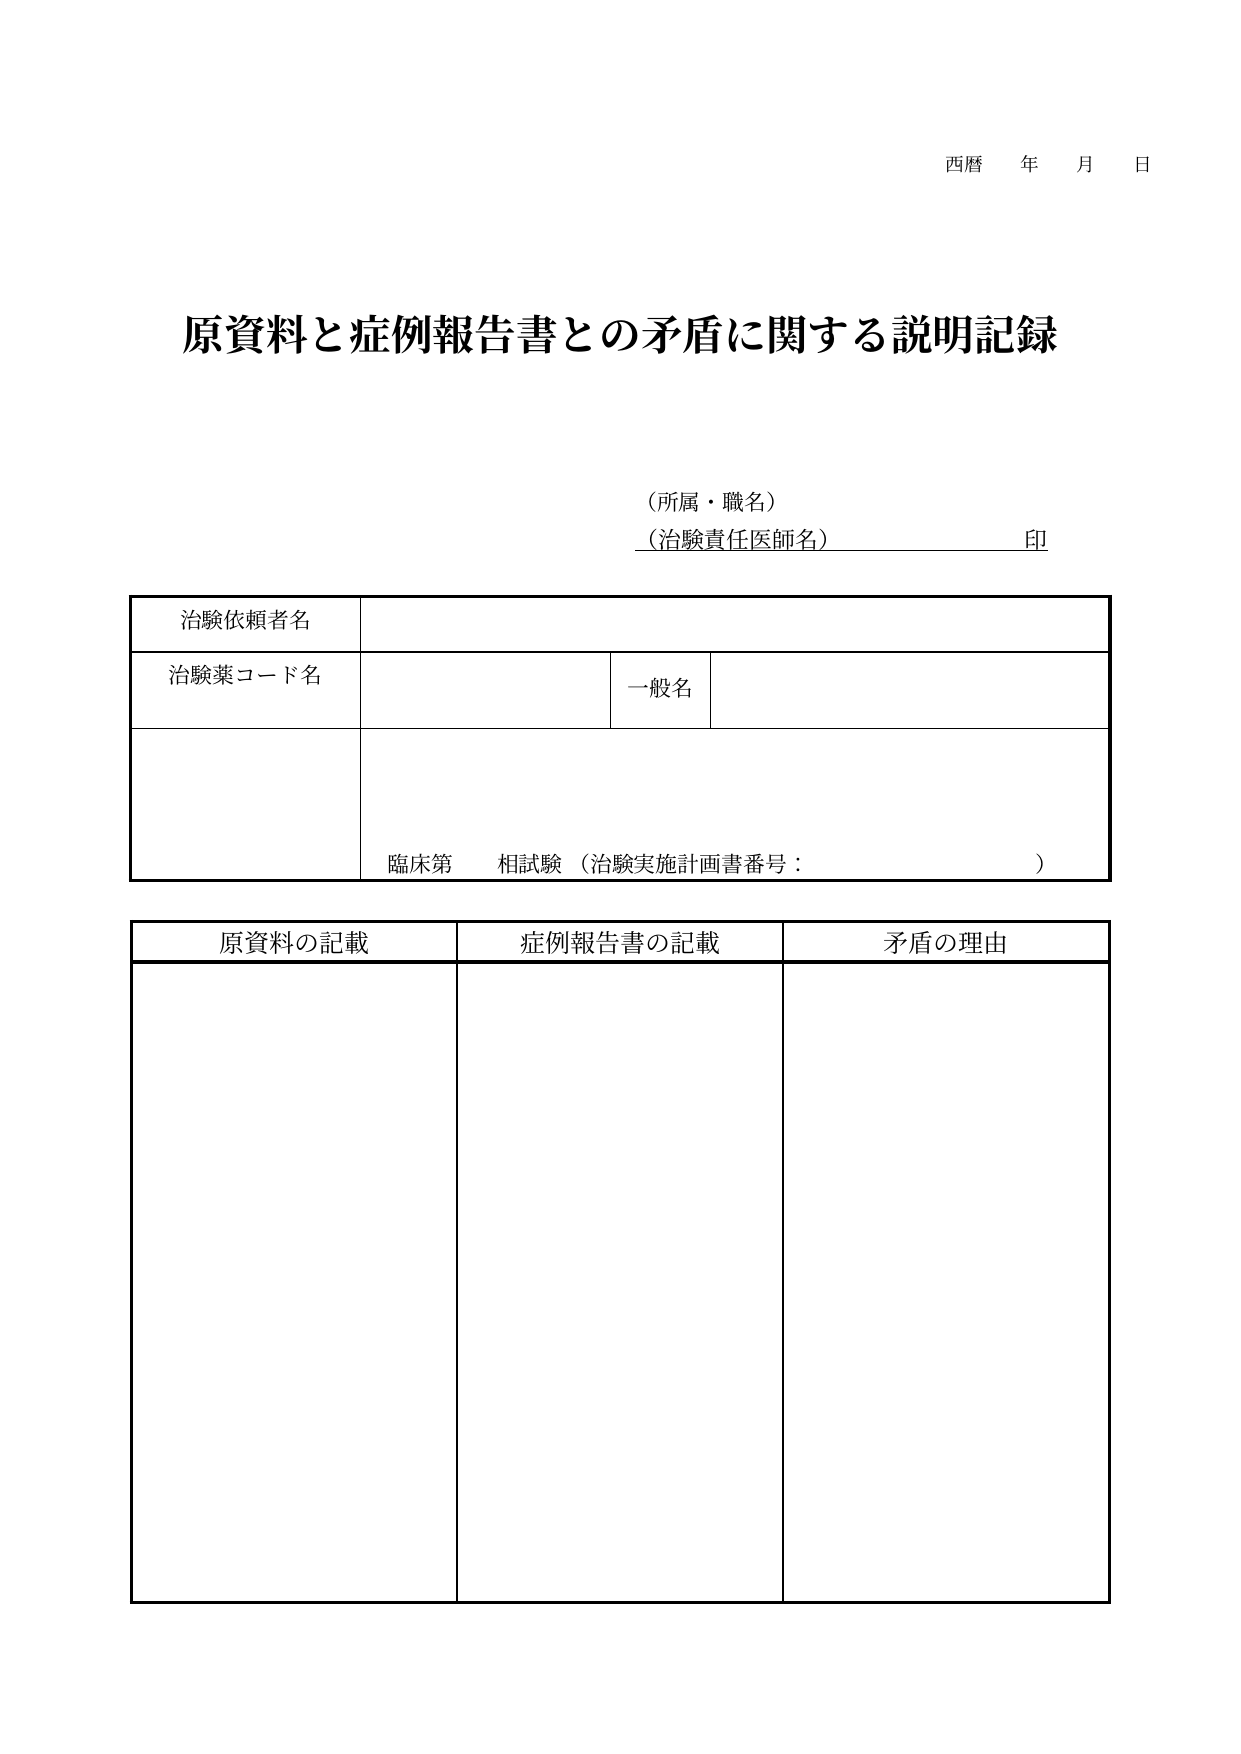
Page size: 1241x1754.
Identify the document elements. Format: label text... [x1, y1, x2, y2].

table_header 矛盾の理由 [784, 923, 1108, 960]
table_cell 臨床第 相試験 （治験実施計画書番号： ） [361, 729, 1108, 879]
table_cell [361, 653, 610, 727]
text 原資料と症例報告書との矛盾に関する説明記録 [89, 294, 1152, 369]
table_header 症例報告書の記載 [458, 923, 782, 960]
table_cell [784, 964, 1108, 1601]
table_cell [711, 653, 1108, 727]
table_header [361, 598, 1108, 651]
table_cell [458, 964, 782, 1601]
table_cell 一般名 [611, 653, 710, 727]
table_cell 治験薬コード名 [132, 653, 360, 727]
table_header 原資料の記載 [133, 923, 456, 960]
table_header 治験依頼者名 [132, 598, 360, 651]
text 西暦 年 月 日 [89, 144, 1152, 182]
table_cell [133, 964, 456, 1601]
text （治験責任医師名） 印 [89, 519, 1152, 557]
table_cell [132, 729, 360, 879]
text （所属・職名） [89, 482, 1152, 519]
